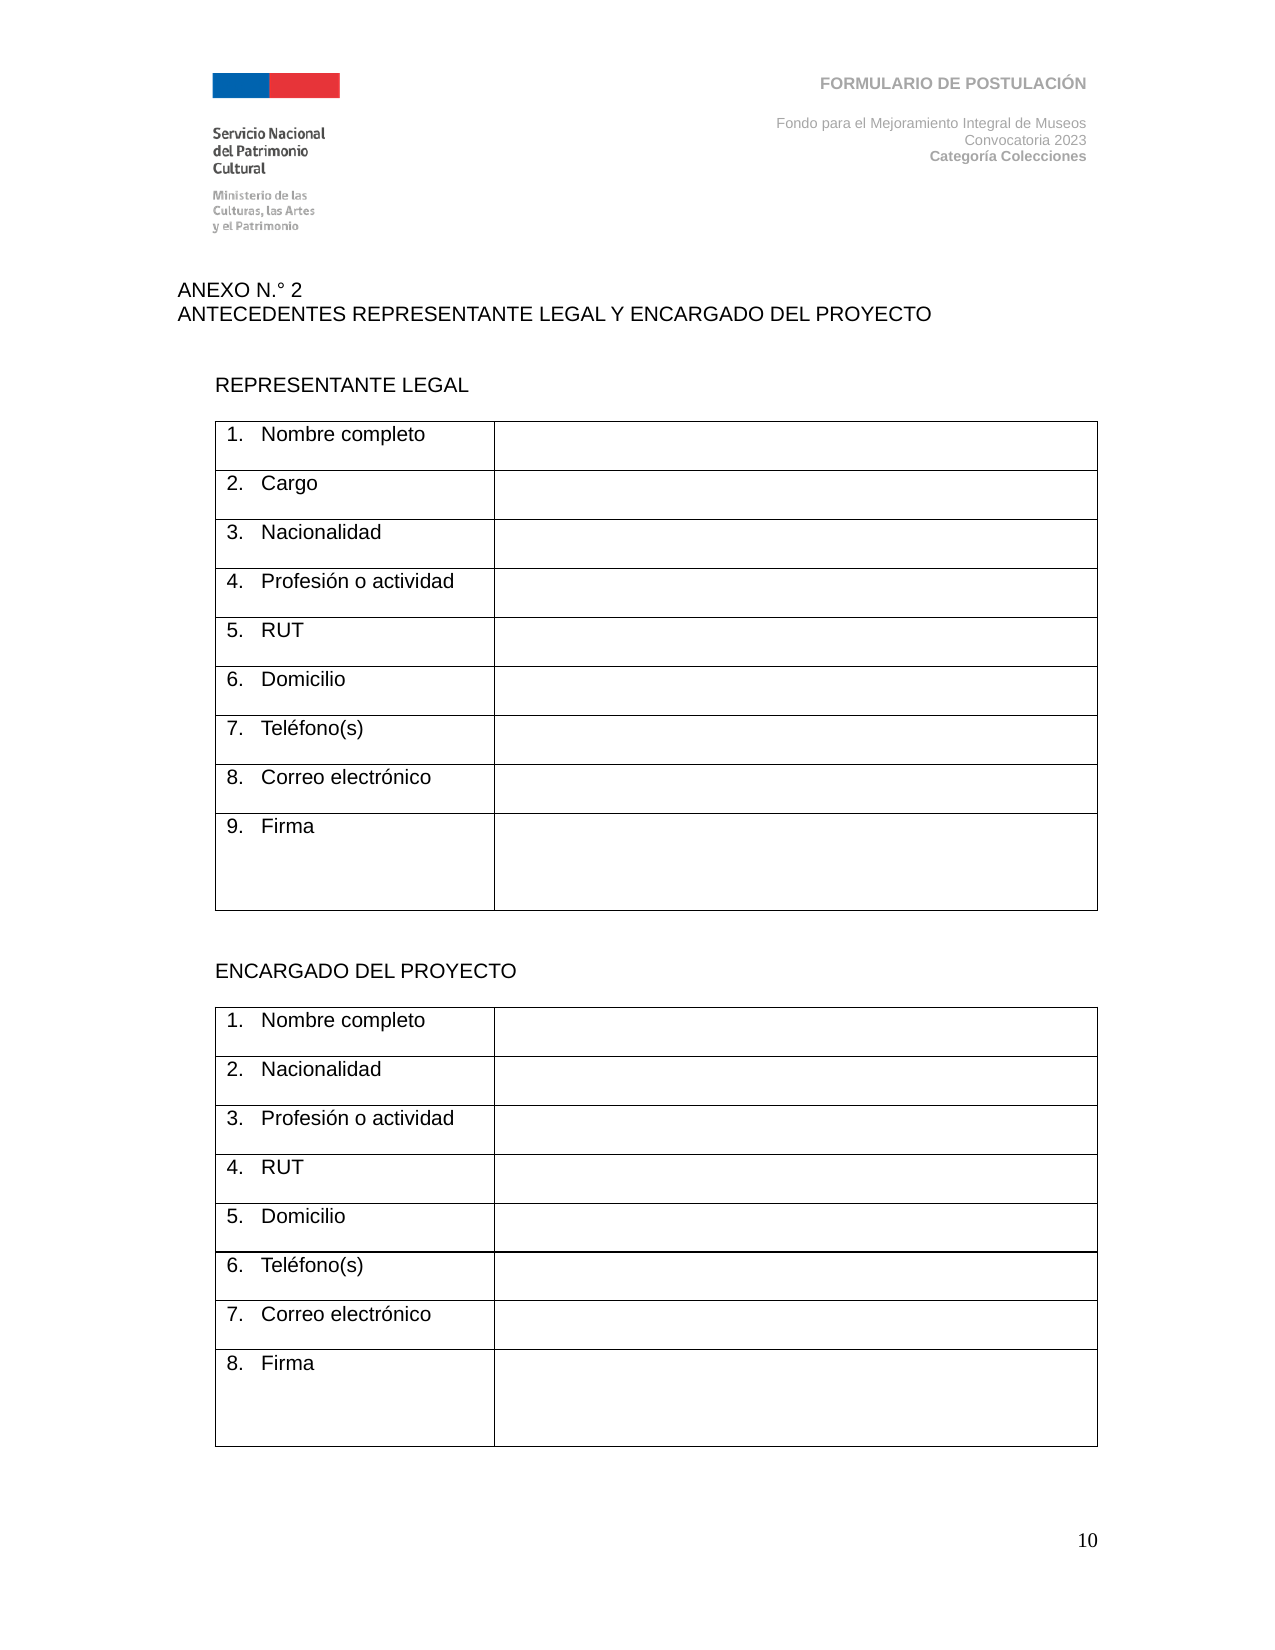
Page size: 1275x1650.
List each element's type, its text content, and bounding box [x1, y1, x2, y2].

table_cell [495, 1253, 1097, 1300]
table_cell 2. Nacionalidad [216, 1057, 494, 1104]
table_cell 8. Firma [216, 1350, 494, 1446]
table_cell [495, 520, 1097, 568]
table_cell [495, 765, 1097, 813]
table_cell 3. Nacionalidad [216, 520, 494, 568]
table_cell [495, 1350, 1097, 1446]
picture [188, 73, 366, 254]
table_cell 6. Teléfono(s) [216, 1253, 494, 1300]
table_cell 2. Cargo [216, 471, 494, 519]
table_cell 8. Correo electrónico [216, 765, 494, 813]
table_cell 4. Profesión o actividad [216, 569, 494, 617]
table_cell [495, 1057, 1097, 1104]
table_cell 6. Domicilio [216, 667, 494, 715]
table_header [495, 1008, 1097, 1056]
text REPRESENTANTE LEGAL [215, 373, 1098, 397]
text ANTECEDENTES REPRESENTANTE LEGAL Y ENCARGADO DEL PROYECTO [177, 301, 1098, 325]
table_cell [495, 667, 1097, 715]
table_header 1. Nombre completo [216, 422, 494, 470]
table_cell [495, 716, 1097, 764]
table_cell 5. RUT [216, 618, 494, 666]
table_cell [495, 1301, 1097, 1349]
table_cell [495, 1106, 1097, 1153]
table_cell 7. Teléfono(s) [216, 716, 494, 764]
table_cell 9. Firma [216, 814, 494, 910]
text ANEXO N.° 2 [177, 277, 1098, 301]
table_cell 3. Profesión o actividad [216, 1106, 494, 1153]
table_header 1. Nombre completo [216, 1008, 494, 1056]
table_cell [495, 618, 1097, 666]
table_cell [495, 1155, 1097, 1202]
table_cell [495, 471, 1097, 519]
table_header [495, 422, 1097, 470]
table_cell 4. RUT [216, 1155, 494, 1202]
table_cell [495, 814, 1097, 910]
table_cell [495, 569, 1097, 617]
table_cell [495, 1204, 1097, 1251]
text ENCARGADO DEL PROYECTO [215, 959, 1098, 983]
table_cell 5. Domicilio [216, 1204, 494, 1251]
table_cell 7. Correo electrónico [216, 1301, 494, 1349]
